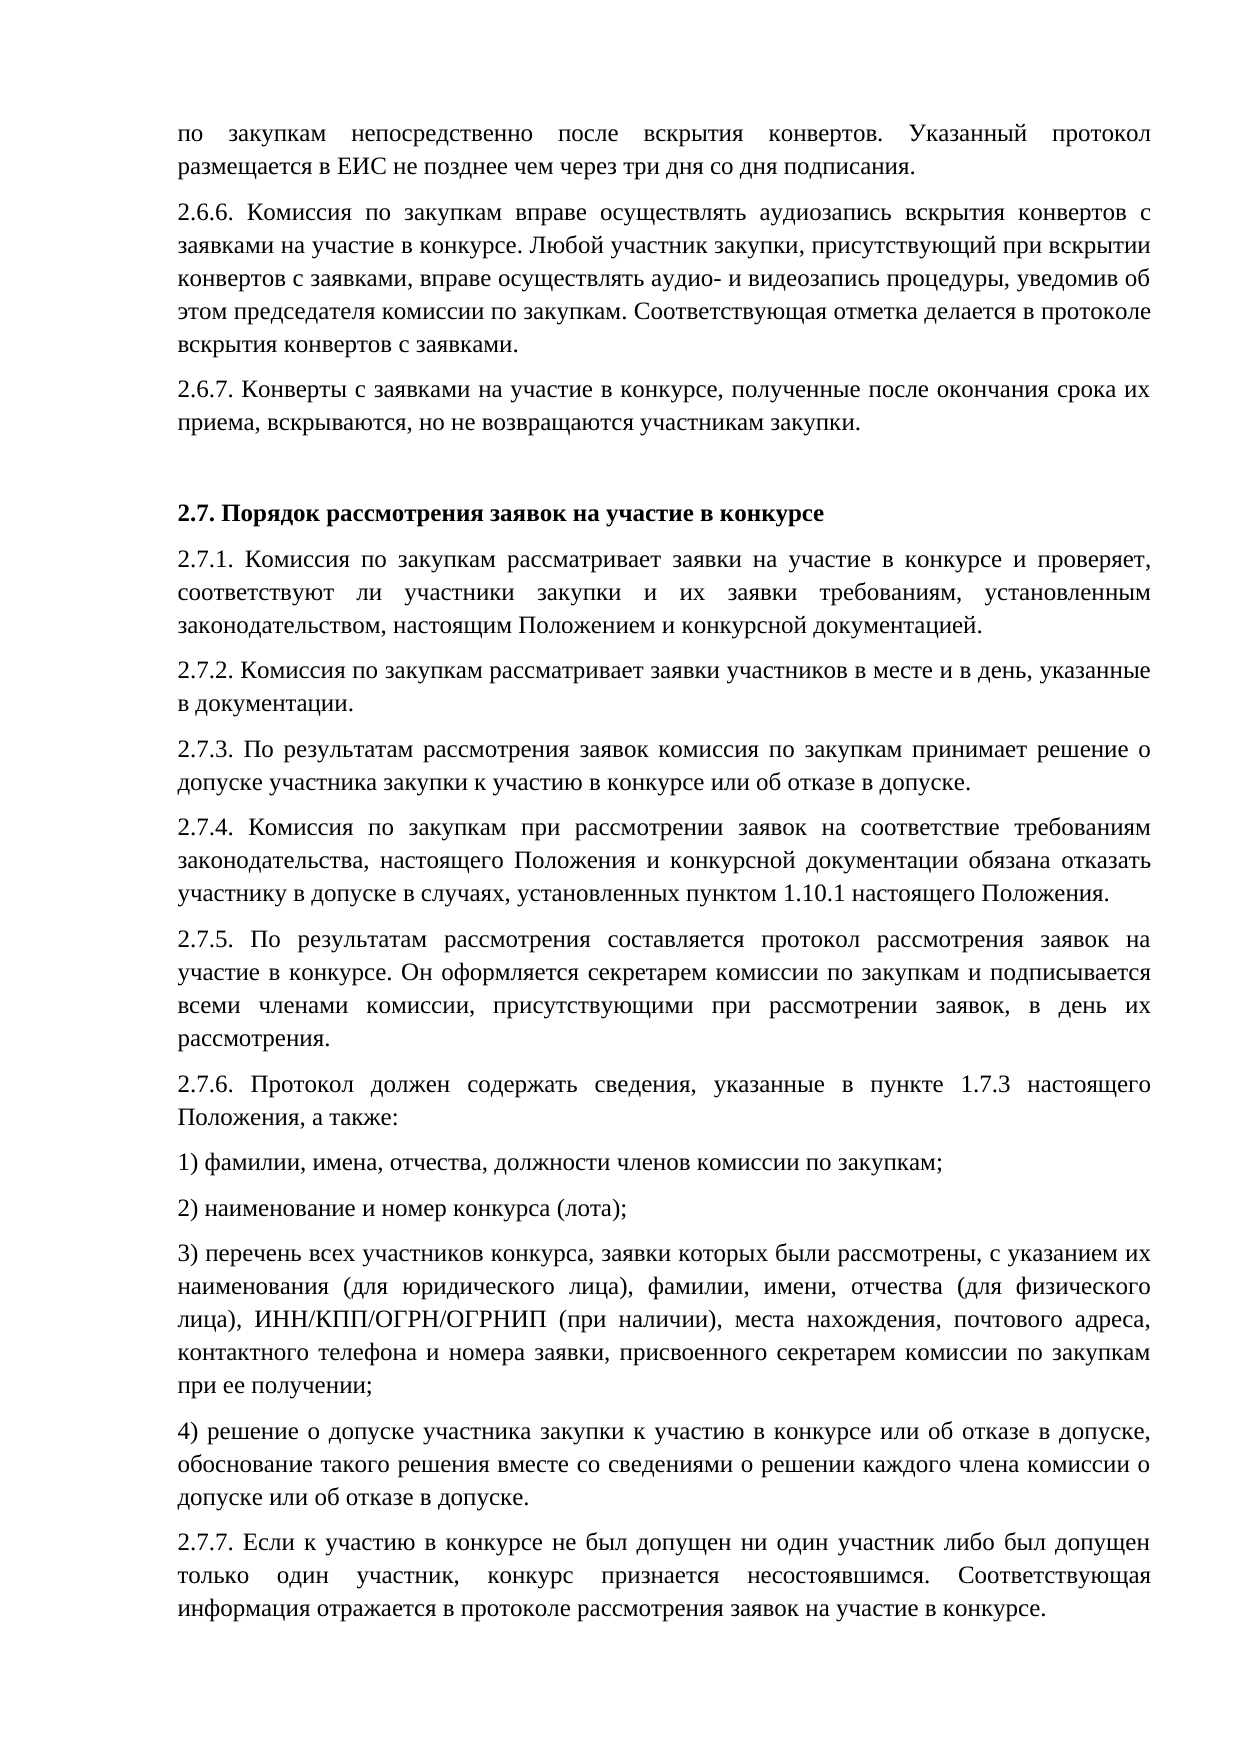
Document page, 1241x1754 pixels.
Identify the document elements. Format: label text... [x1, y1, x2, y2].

text 4) решение о допуске участника закупки к участию в конкурсе или об отказе в допуске, обоснование такого решения вместе со сведениями о решении каждого члена комиссии о допуске или об отказе в допуске. [177, 1416, 1152, 1511]
text 2.7.6. Протокол должен содержать сведения, указанные в пункте 1.7.3 настоящего Положения, а также: [177, 1069, 1152, 1130]
text 2.7.2. Комиссия по закупкам рассматривает заявки участников в месте и в день, указанные в документации. [177, 655, 1152, 717]
text 2.6.6. Комиссия по закупкам вправе осуществлять аудиозапись вскрытия конвертов с заявками на участие в конкурсе. Любой участник закупки, присутствующий при вскрытии конвертов с заявками, вправе осуществлять аудио- и видеозапись процедуры, уведомив об этом председателя комиссии по закупкам. Соответствующая отметка делается в протоколе вскрытия конвертов с заявками. [177, 197, 1152, 357]
text 1) фамилии, имена, отчества, должности членов комиссии по закупкам; [177, 1147, 1152, 1176]
text 2.7.3. По результатам рассмотрения заявок комиссия по закупкам принимает решение о допуске участника закупки к участию в конкурсе или об отказе в допуске. [177, 734, 1152, 796]
text 3) перечень всех участников конкурса, заявки которых были рассмотрены, с указанием их наименования (для юридического лица), фамилии, имени, отчества (для физического лица), ИНН/КПП/ОГРН/ОГРНИП (при наличии), места нахождения, почтового адреса, контактного телефона и номера заявки, присвоенного секретарем комиссии по закупкам при ее получении; [177, 1238, 1152, 1399]
text 2.6.7. Конверты с заявками на участие в конкурсе, полученные после окончания срока их приема, вскрываются, но не возвращаются участникам закупки. [177, 374, 1152, 436]
text 2.7.7. Если к участию в конкурсе не был допущен ни один участник либо был допущен только один участник, конкурс признается несостоявшимся. Соответствующая информация отражается в протоколе рассмотрения заявок на участие в конкурсе. [177, 1527, 1152, 1622]
text 2.7.4. Комиссия по закупкам при рассмотрении заявок на соответствие требованиям законодательства, настоящего Положения и конкурсной документации обязана отказать участнику в допуске в случаях, установленных пунктом 1.10.1 настоящего Положения. [177, 812, 1152, 907]
text 2.7.5. По результатам рассмотрения составляется протокол рассмотрения заявок на участие в конкурсе. Он оформляется секретарем комиссии по закупкам и подписывается всеми членами комиссии, присутствующими при рассмотрении заявок, в день их рассмотрения. [177, 924, 1152, 1052]
text 2.7. Порядок рассмотрения заявок на участие в конкурсе [177, 498, 1152, 527]
text 2) наименование и номер конкурса (лота); [177, 1193, 1152, 1221]
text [177, 118, 1152, 180]
text 2.7.1. Комиссия по закупкам рассматривает заявки на участие в конкурсе и проверяет, соответствуют ли участники закупки и их заявки требованиям, установленным законодательством, настоящим Положением и конкурсной документацией. [177, 544, 1152, 639]
